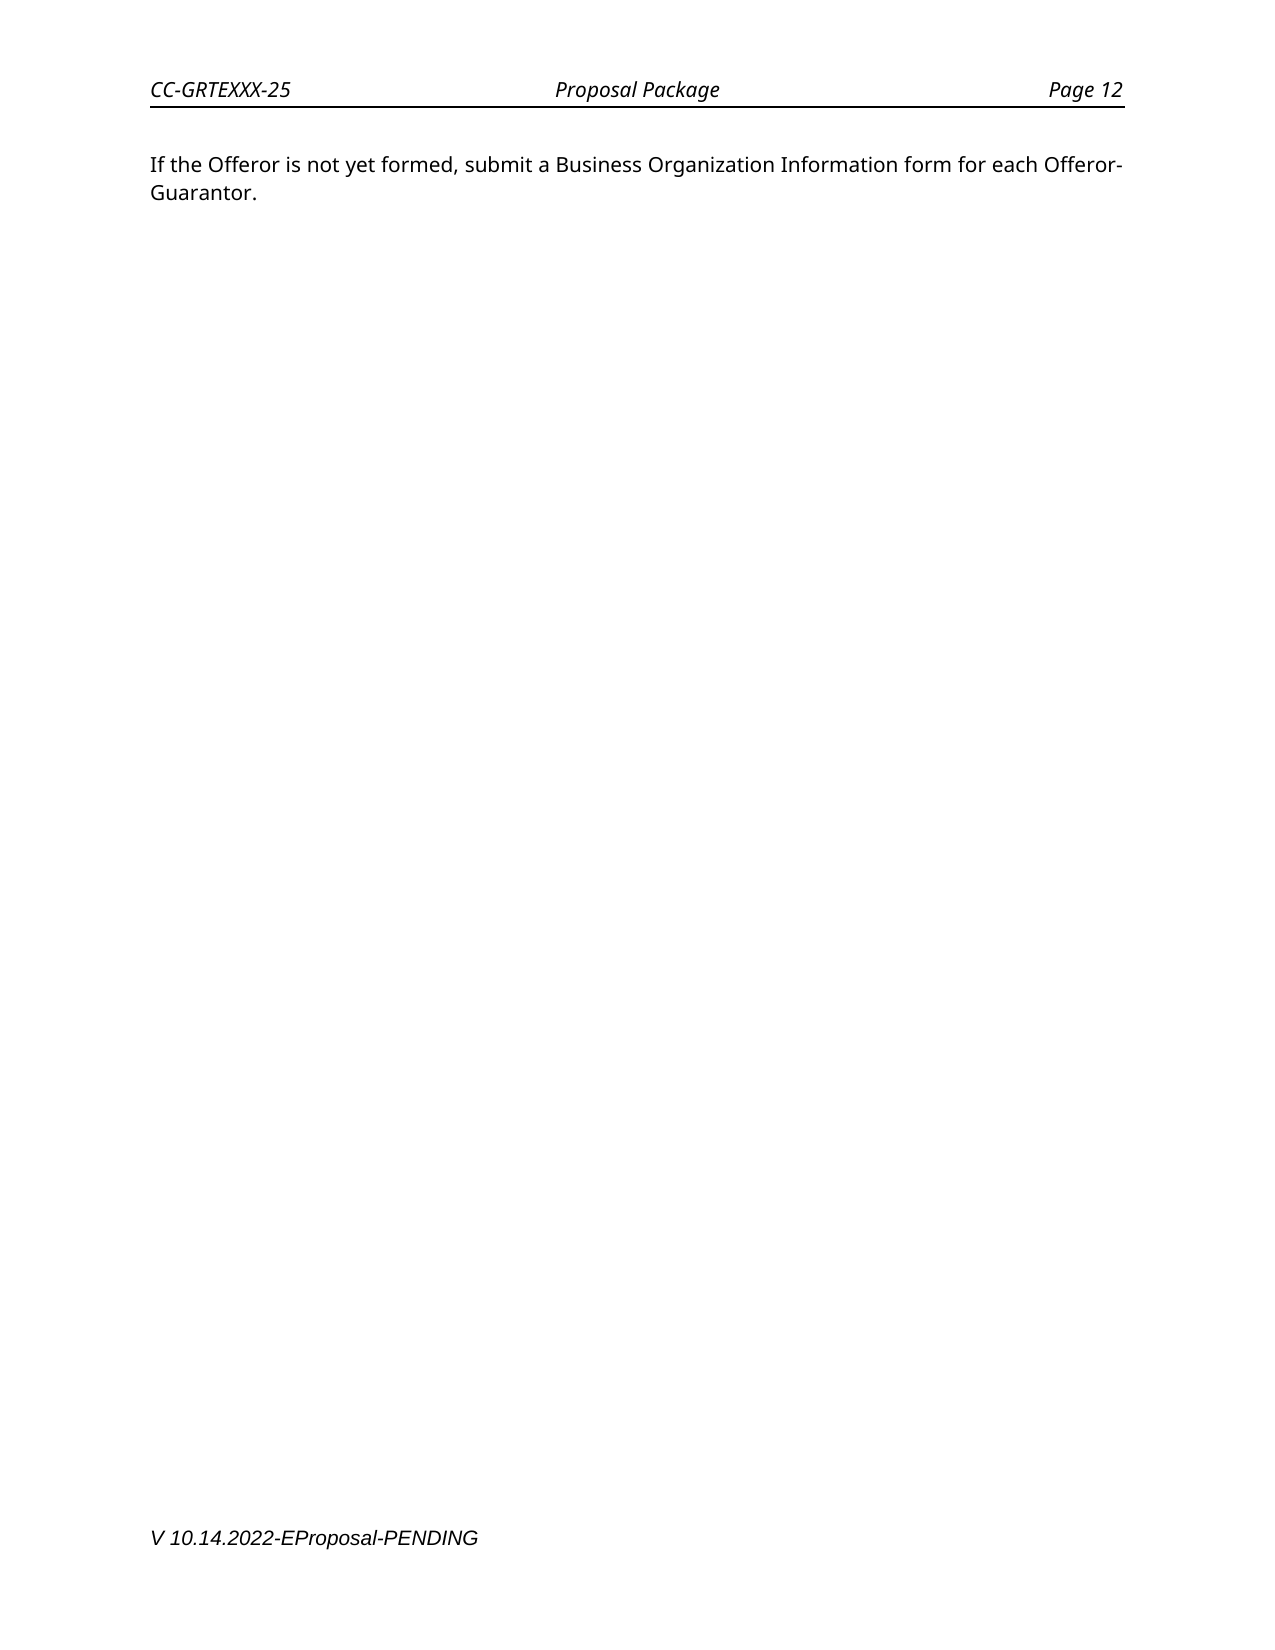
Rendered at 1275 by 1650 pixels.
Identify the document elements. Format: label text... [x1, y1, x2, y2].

text If the Offeror is not yet formed, submit a Business Organization Information form for each Offeror-Guarantor. [150, 150, 1125, 207]
